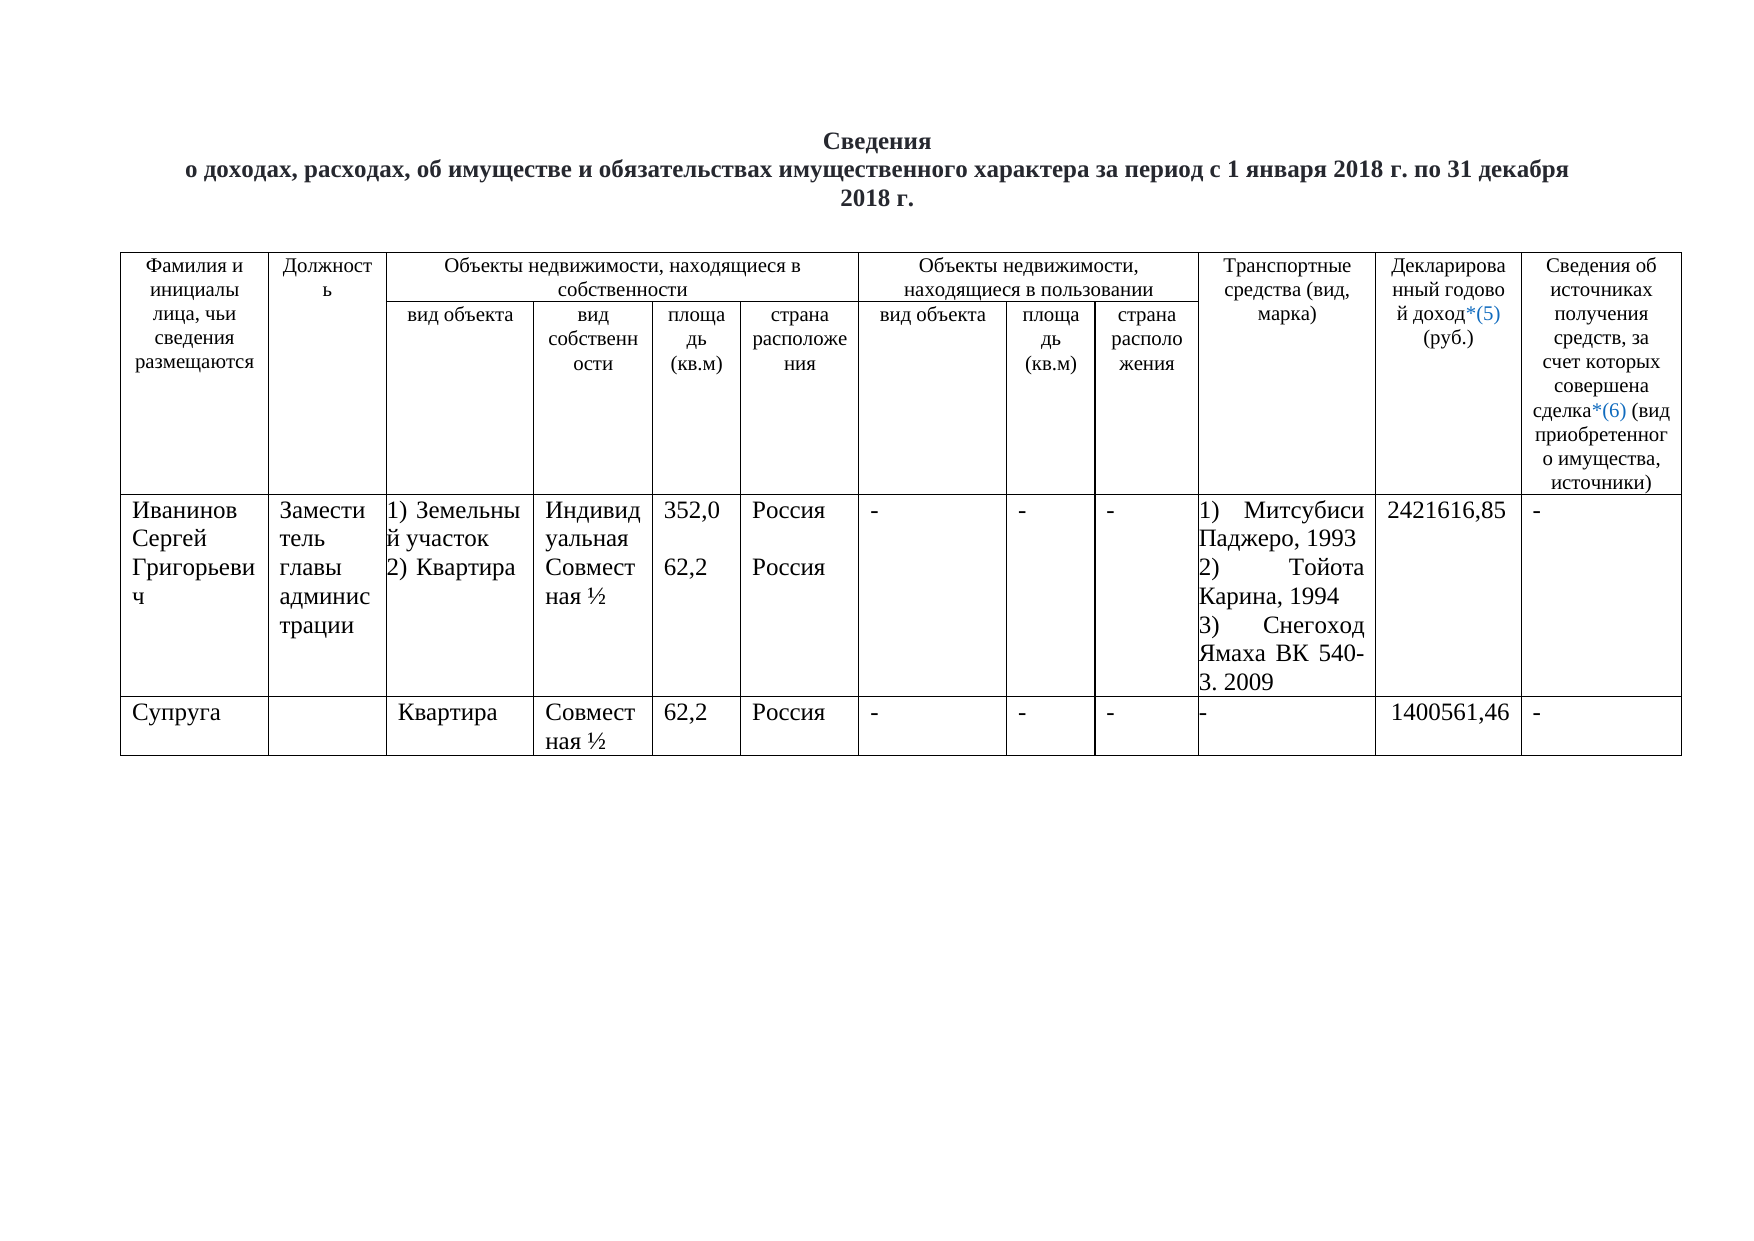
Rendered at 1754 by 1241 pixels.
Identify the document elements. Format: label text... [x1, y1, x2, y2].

table_header Объекты недвижимости, находящиеся в собственности [387, 253, 858, 301]
table_cell 2421616,85 [1376, 495, 1521, 696]
table_header Фамилия и инициалы лица, чьи сведения размещаются [121, 253, 268, 494]
table_cell - [1096, 495, 1198, 696]
table_cell 352,0 62,2 [653, 495, 740, 696]
table_cell [269, 697, 386, 754]
table_cell - [1199, 697, 1375, 754]
table_cell 1) Митсубиси Паджеро, 1993 2) Тойота Карина, 1994 3) Снегоход Ямаха ВК 540-3. 2009 [1199, 495, 1375, 696]
table_cell - [1096, 697, 1198, 754]
table_cell Россия Россия [741, 495, 858, 696]
table_cell площадь (кв.м) [653, 302, 740, 494]
table_header Объекты недвижимости, находящиеся в пользовании [859, 253, 1198, 301]
table_cell - [859, 495, 1006, 696]
table_cell 62,2 [653, 697, 740, 754]
table_cell - [859, 697, 1006, 754]
table_cell - [1522, 697, 1681, 754]
table_cell Заместитель главы администрации [269, 495, 386, 696]
table_header Транспортные средства (вид, марка) [1199, 253, 1375, 494]
table_cell 1400561,46 [1376, 697, 1521, 754]
table_header Должность [269, 253, 386, 494]
subtitle Сведения о доходах, расходах, об имуществе и обязательствах имущественного характера за период с 1 января 2018 г. по 31 декабря 2018 г. [150, 126, 1604, 212]
table_cell вид собственности [534, 302, 652, 494]
table_header Сведения об источниках получения средств, за счет которых совершена сделка*(6) (вид приобретенного имущества, источники) [1522, 253, 1681, 494]
table_header Декларированный годовой доход*(5) (руб.) [1376, 253, 1521, 494]
table_cell площадь (кв.м) [1007, 302, 1094, 494]
table_cell Квартира [387, 697, 533, 754]
table_cell Индивидуальная Совместная ½ [534, 495, 652, 696]
table_cell Земельный участок Квартира [387, 495, 533, 696]
table_cell Иванинов Сергей Григорьевич [121, 495, 268, 696]
table_cell Супруга [121, 697, 268, 754]
table_cell вид объекта [387, 302, 533, 494]
table_cell страна расположения [1096, 302, 1198, 494]
table_cell - [1007, 495, 1094, 696]
table_cell вид объекта [859, 302, 1006, 494]
table_cell - [1007, 697, 1094, 754]
table_cell страна расположения [741, 302, 858, 494]
table_cell - [1522, 495, 1681, 696]
table_cell Россия [741, 697, 858, 754]
table_cell Совместная ½ [534, 697, 652, 754]
